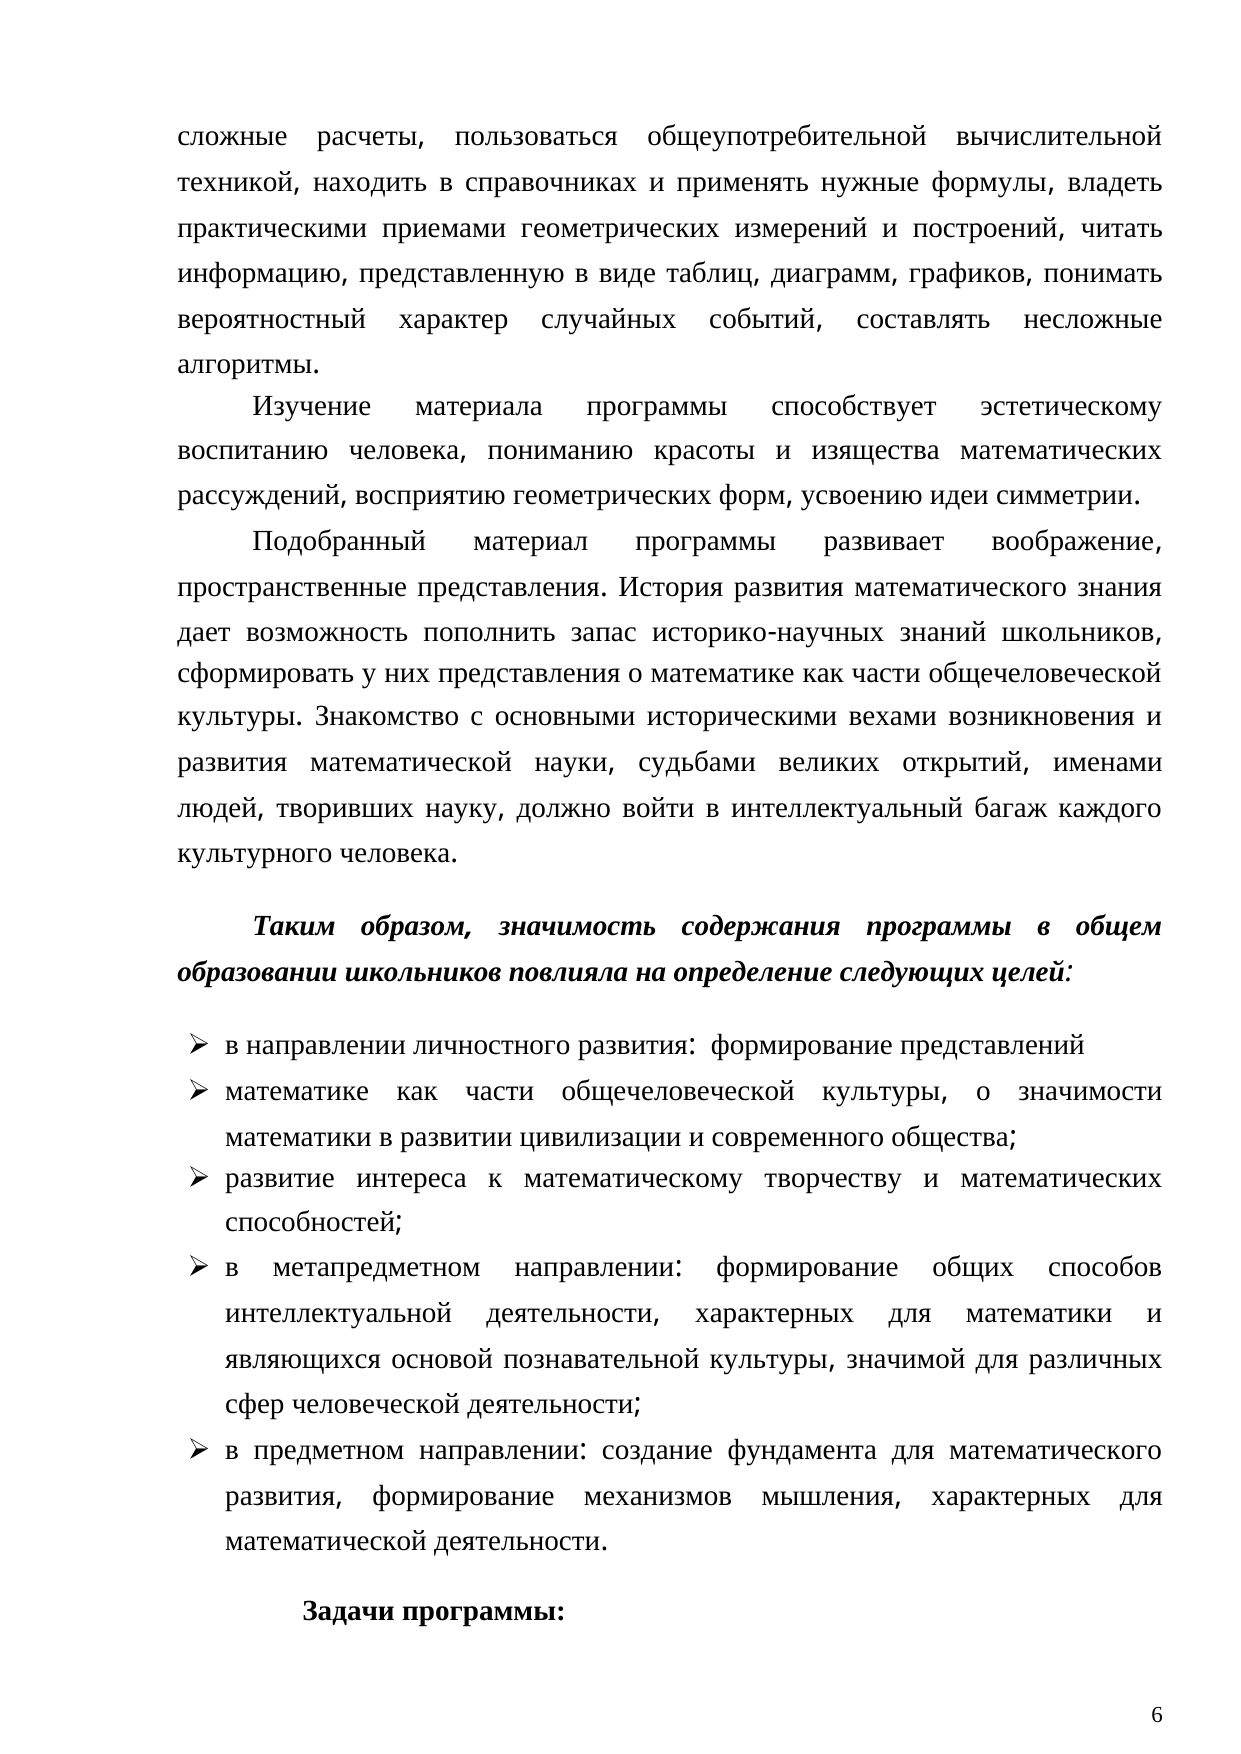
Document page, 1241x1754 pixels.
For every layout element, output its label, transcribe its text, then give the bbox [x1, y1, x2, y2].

list в предметном направлении: создание фундамента для математического развития, формирование механизмов мышления, характерных для математической деятельности. [187, 1428, 1162, 1559]
text Задачи программы: [227, 1593, 1162, 1626]
list развитие интереса к математическому творчеству и математических способностей; [187, 1160, 1162, 1240]
list в направлении личностного развития: формирование представлений [187, 1023, 1162, 1063]
text Таким образом, значимость содержания программы в общем образовании школьников повлияла на определение следующих целей: [177, 905, 1162, 990]
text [177, 115, 1162, 382]
list в метапредметном направлении: формирование общих способов интеллектуальной деятельности, характерных для математики и являющихся основой познавательной культуры, значимой для различных сфер человеческой деятельности; [187, 1246, 1162, 1422]
text Подобранный материал программы развивает воображение, пространственные представления. История развития математического знания дает возможность пополнить запас историко-научных знаний школьников, сформировать у них представления о математике как части общечеловеческой культуры. Знакомство с основными историческими вехами возникновения и развития математической науки, судьбами великих открытий, именами людей, творивших науку, должно войти в интеллектуальный багаж каждого культурного человека. [177, 519, 1162, 871]
list математике как части общечеловеческой культуры, о значимости математики в развитии цивилизации и современного общества; [187, 1069, 1162, 1154]
text Изучение материала программы способствует эстетическому воспитанию человека, пониманию красоты и изящества математических рассуждений, восприятию геометрических форм, усвоению идеи симметрии. [177, 388, 1162, 513]
